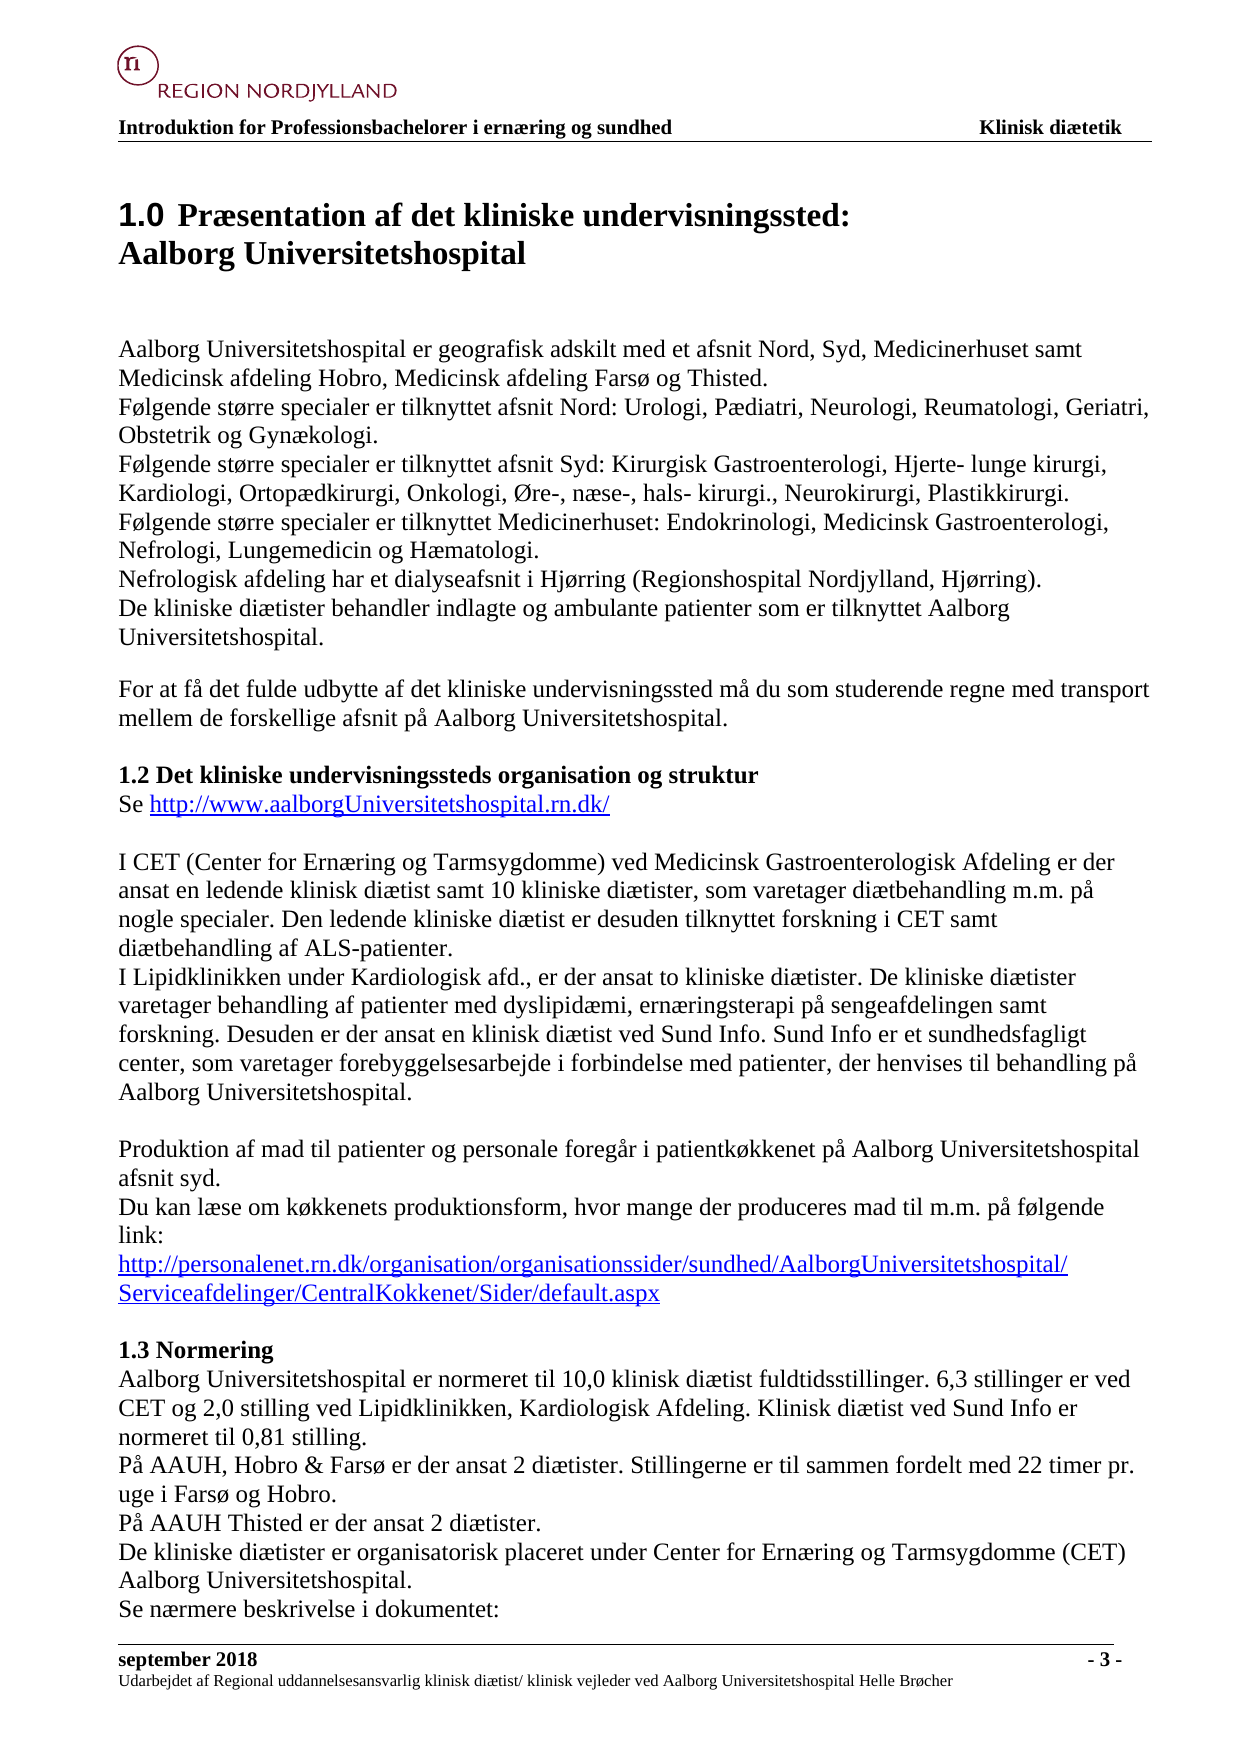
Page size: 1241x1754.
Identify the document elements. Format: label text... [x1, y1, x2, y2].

text Aalborg Universitetshospital er normeret til 10,0 klinisk diætist fuldtidsstillinger. 6,3 stillinger er ved CET og 2,0 stilling ved Lipidklinikken, Kardiologisk Afdeling. Klinisk diætist ved Sund Info er normeret til 0,81 stilling. [118, 1364, 1152, 1451]
subtitle 1.3 Normering [118, 1336, 1152, 1364]
text I CET (Center for Ernæring og Tarmsygdomme) ved Medicinsk Gastroenterologisk Afdeling er der ansat en ledende klinisk diætist samt 10 kliniske diætister, som varetager diætbehandling m.m. på nogle specialer. Den ledende kliniske diætist er desuden tilknyttet forskning i CET samt diætbehandling af ALS-patienter. [118, 847, 1152, 962]
text I Lipidklinikken under Kardiologisk afd., er der ansat to kliniske diætister. De kliniske diætister varetager behandling af patienter med dyslipidæmi, ernæringsterapi på sengeafdelingen samt forskning. Desuden er der ansat en klinisk diætist ved Sund Info. Sund Info er et sundhedsfagligt center, som varetager forebyggelsesarbejde i forbindelse med patienter, der henvises til behandling på Aalborg Universitetshospital. [118, 962, 1152, 1106]
text Produktion af mad til patienter og personale foregår i patientkøkkenet på Aalborg Universitetshospital afsnit syd. [118, 1134, 1152, 1192]
text Du kan læse om køkkenets produktionsform, hvor mange der produceres mad til m.m. på følgende link: [118, 1192, 1152, 1249]
text Se nærmere beskrivelse i dokumentet: [118, 1594, 1152, 1623]
text På AAUH, Hobro & Farsø er der ansat 2 diætister. Stillingerne er til sammen fordelt med 22 timer pr. uge i Farsø og Hobro. [118, 1451, 1152, 1508]
text For at få det fulde udbytte af det kliniske undervisningssted må du som studerende regne med transport mellem de forskellige afsnit på Aalborg Universitetshospital. [118, 674, 1152, 732]
text Aalborg Universitetshospital er geografisk adskilt med et afsnit Nord, Syd, Medicinerhuset samt Medicinsk afdeling Hobro, Medicinsk afdeling Farsø og Thisted. [118, 334, 1152, 392]
subtitle Aalborg Universitetshospital [118, 233, 1152, 272]
subtitle 1.0 Præsentation af det kliniske undervisningssted: [118, 195, 1152, 233]
subtitle 1.2 Det kliniske undervisningssteds organisation og struktur [118, 761, 1152, 789]
text De kliniske diætister er organisatorisk placeret under Center for Ernæring og Tarmsygdomme (CET) Aalborg Universitetshospital. [118, 1537, 1152, 1594]
text De kliniske diætister behandler indlagte og ambulante patienter som er tilknyttet Aalborg Universitetshospital. [118, 593, 1152, 650]
text På AAUH Thisted er der ansat 2 diætister. [118, 1508, 1152, 1537]
text Følgende større specialer er tilknyttet Medicinerhuset: Endokrinologi, Medicinsk Gastroenterologi, Nefrologi, Lungemedicin og Hæmatologi. [118, 507, 1152, 564]
text Nefrologisk afdeling har et dialyseafsnit i Hjørring (Regionshospital Nordjylland, Hjørring). [118, 564, 1152, 593]
text Følgende større specialer er tilknyttet afsnit Syd: Kirurgisk Gastroenterologi, Hjerte- lunge kirurgi, Kardiologi, Ortopædkirurgi, Onkologi, Øre-, næse-, hals- kirurgi., Neurokirurgi, Plastikkirurgi. [118, 449, 1152, 507]
text http://personalenet.rn.dk/organisation/organisationssider/sundhed/AalborgUniversitetshospital/Serviceafdelinger/CentralKokkenet/Sider/default.aspx [118, 1249, 1152, 1307]
text Se http://www.aalborgUniversitetshospital.rn.dk/ [118, 789, 1152, 818]
text Følgende større specialer er tilknyttet afsnit Nord: Urologi, Pædiatri, Neurologi, Reumatologi, Geriatri, Obstetrik og Gynækologi. [118, 392, 1152, 449]
